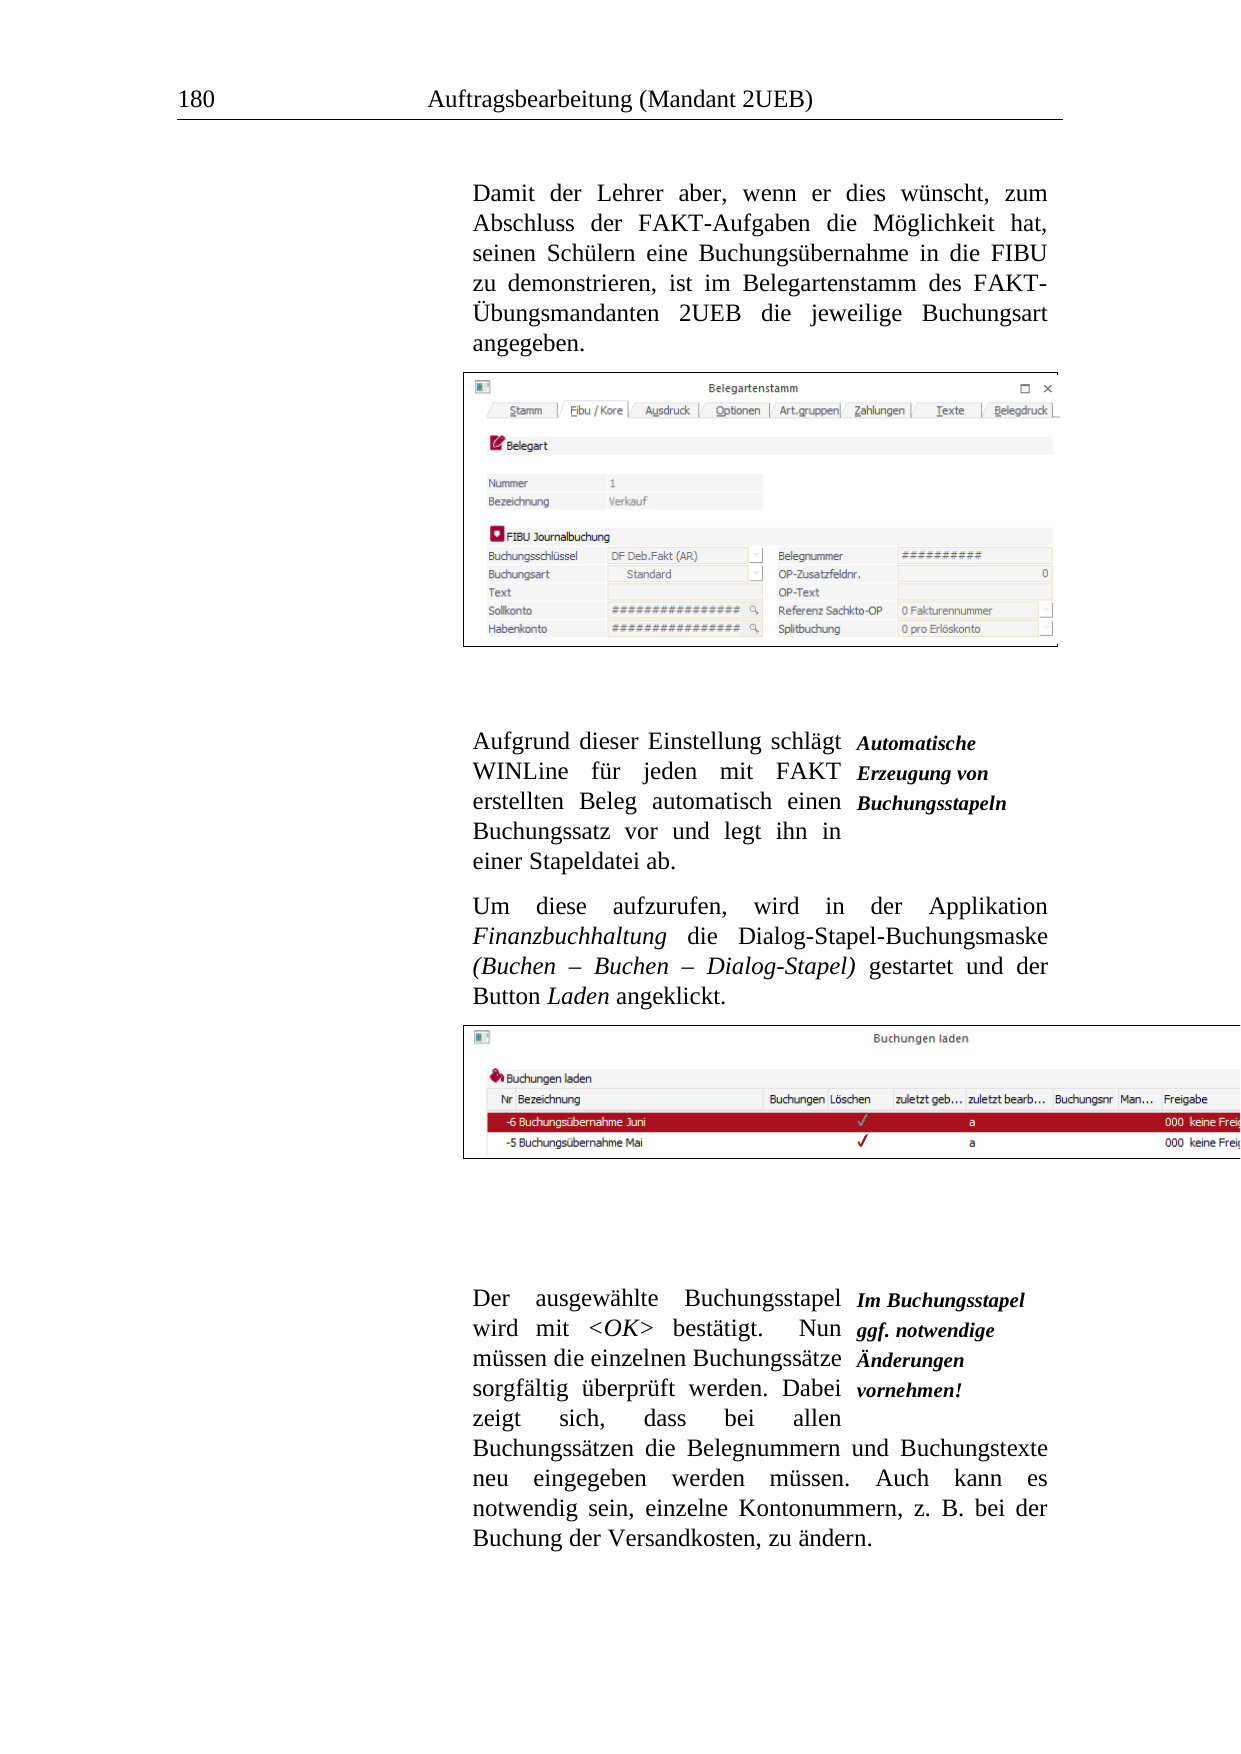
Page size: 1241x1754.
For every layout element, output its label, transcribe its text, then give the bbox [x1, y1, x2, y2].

text Um diese aufzurufen, wird in der Applikation Finanzbuchhaltung die Dialog-Stapel-Buchungsmaske (Buchen – Buchen – Dialog-Stapel) gestartet und der Button Laden angeklickt. [472, 890, 1048, 1010]
picture [472, 1027, 1241, 1156]
text Automatische Erzeugung von Buchungsstapeln [857, 725, 1063, 815]
text Im Buchungsstapel ggf. notwendige Änderungen vornehmen! [857, 1282, 1063, 1402]
text Damit der Lehrer aber, wenn er dies wünscht, zum Abschluss der FAKT-Aufgaben die Möglichkeit hat, seinen Schülern eine Buchungsübernahme in die FIBU zu demonstrieren, ist im Belegartenstamm des FAKT-Übungsmandanten 2UEB die jeweilige Buchungsart angegeben. [472, 177, 1048, 357]
picture [472, 375, 1064, 644]
text Aufgrund dieser Einstellung schlägt WINLine für jeden mit FAKT erstellten Beleg automatisch einen Buchungssatz vor und legt ihn in einer Stapeldatei ab. [472, 725, 1048, 875]
text Der ausgewählte Buchungsstapel wird mit <OK> bestätigt. Nun müssen die einzelnen Buchungssätze sorgfältig überprüft werden. Dabei zeigt sich, dass bei allen Buchungssätzen die Belegnummern und Buchungstexte neu eingegeben werden müssen. Auch kann es notwendig sein, einzelne Kontonummern, z. B. bei der Buchung der Versandkosten, zu ändern. [472, 1282, 1048, 1552]
